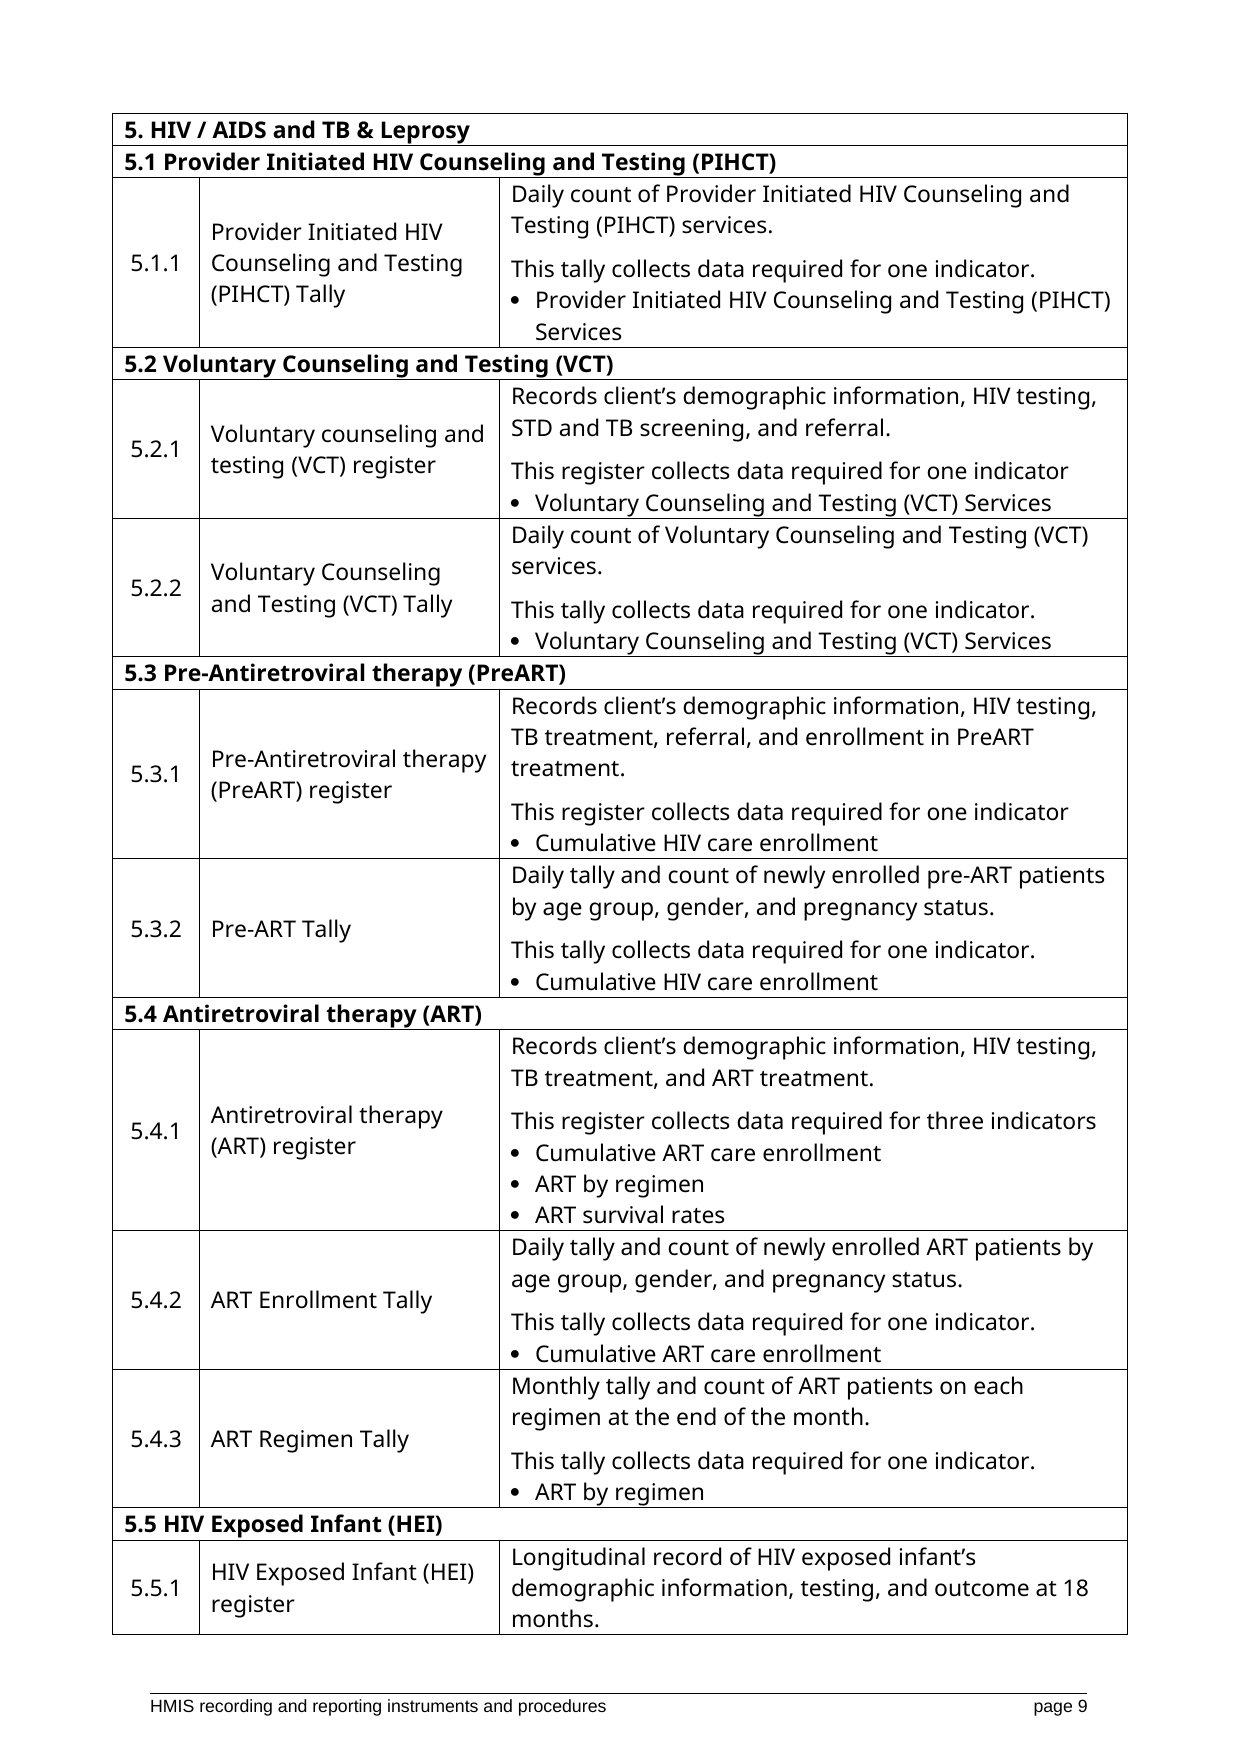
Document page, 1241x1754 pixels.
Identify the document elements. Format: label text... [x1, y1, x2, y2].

table_cell Pre-Antiretroviral therapy (PreART) register [200, 690, 499, 858]
table_cell 5.4.2 [113, 1231, 199, 1369]
table_cell ART Enrollment Tally [200, 1231, 499, 1369]
table_cell Records client’s demographic information, HIV testing, STD and TB screening, and referral. This register collects data required for one indicator Voluntary Counseling and Testing (VCT) Services [500, 380, 1127, 518]
table_cell 5.1 Provider Initiated HIV Counseling and Testing (PIHCT) [113, 146, 1127, 177]
table_cell 5.4.3 [113, 1370, 199, 1507]
table_cell 5.5.1 [113, 1541, 199, 1634]
table_cell Monthly tally and count of ART patients on each regimen at the end of the month. This tally collects data required for one indicator. ART by regimen [500, 1370, 1127, 1507]
table_cell 5.1.1 [113, 178, 199, 347]
table_cell Daily tally and count of newly enrolled ART patients by age group, gender, and pregnancy status. This tally collects data required for one indicator. Cumulative ART care enrollment [500, 1231, 1127, 1369]
table_cell Antiretroviral therapy (ART) register [200, 1030, 499, 1230]
table_cell Daily count of Voluntary Counseling and Testing (VCT) services. This tally collects data required for one indicator. Voluntary Counseling and Testing (VCT) Services [500, 519, 1127, 656]
table_cell Records client’s demographic information, HIV testing, TB treatment, referral, and enrollment in PreART treatment. This register collects data required for one indicator Cumulative HIV care enrollment [500, 690, 1127, 858]
table_cell 5.2.1 [113, 380, 199, 518]
table_cell 5.4.1 [113, 1030, 199, 1230]
table_cell Pre-ART Tally [200, 859, 499, 997]
table_cell Provider Initiated HIV Counseling and Testing (PIHCT) Tally [200, 178, 499, 347]
table_cell 5. HIV / AIDS and TB & Leprosy [113, 114, 1127, 145]
table_cell Voluntary Counseling and Testing (VCT) Tally [200, 519, 499, 656]
table_cell Longitudinal record of HIV exposed infant’s demographic information, testing, and outcome at 18 months. [500, 1541, 1127, 1634]
table_cell Records client’s demographic information, HIV testing, TB treatment, and ART treatment. This register collects data required for three indicators Cumulative ART care enrollment ART by regimen ART survival rates [500, 1030, 1127, 1230]
table_cell 5.3.1 [113, 690, 199, 858]
table_cell HIV Exposed Infant (HEI) register [200, 1541, 499, 1634]
table_cell 5.4 Antiretroviral therapy (ART) [113, 998, 1127, 1029]
table_cell 5.3.2 [113, 859, 199, 997]
table_cell Daily count of Provider Initiated HIV Counseling and Testing (PIHCT) services. This tally collects data required for one indicator. Provider Initiated HIV Counseling and Testing (PIHCT) Services [500, 178, 1127, 347]
table_cell 5.2.2 [113, 519, 199, 656]
table_cell ART Regimen Tally [200, 1370, 499, 1507]
table_cell 5.2 Voluntary Counseling and Testing (VCT) [113, 348, 1127, 379]
table_cell 5.5 HIV Exposed Infant (HEI) [113, 1508, 1127, 1539]
table_cell Daily tally and count of newly enrolled pre-ART patients by age group, gender, and pregnancy status. This tally collects data required for one indicator. Cumulative HIV care enrollment [500, 859, 1127, 997]
table_cell Voluntary counseling and testing (VCT) register [200, 380, 499, 518]
table_cell 5.3 Pre-Antiretroviral therapy (PreART) [113, 657, 1127, 688]
